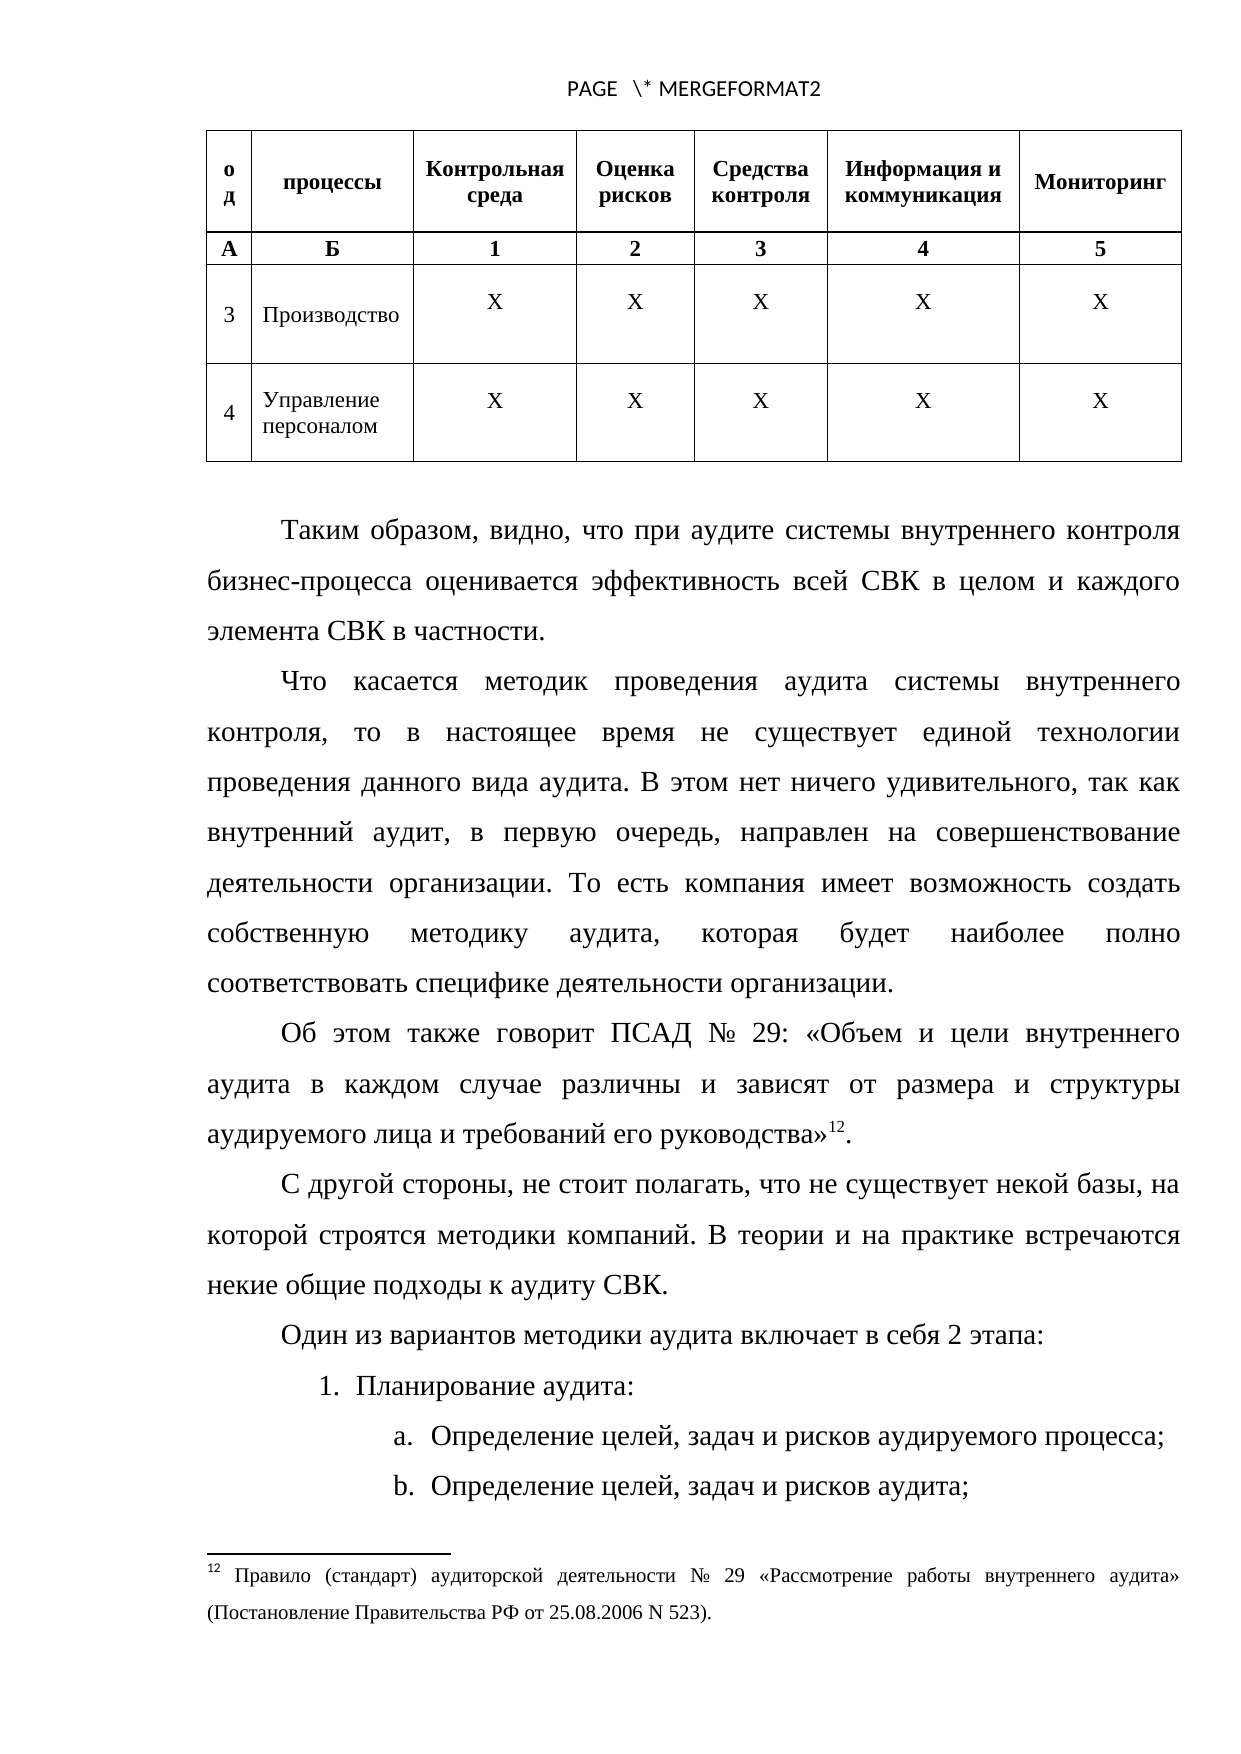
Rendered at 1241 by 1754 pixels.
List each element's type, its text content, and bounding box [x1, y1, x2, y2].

table_cell Управление персоналом [252, 364, 413, 461]
table_cell 5 [1020, 233, 1181, 264]
table_cell А [207, 233, 251, 264]
table_cell Х [1020, 364, 1181, 461]
list Определение целей, задач и рисков аудируемого процесса; [393, 1418, 1181, 1452]
table_header Бизнес-процессы [252, 131, 413, 231]
list Определение целей, задач и рисков аудита; [393, 1468, 1181, 1502]
table_cell 1 [414, 233, 576, 264]
table_cell Х [695, 364, 827, 461]
table_cell Х [414, 265, 576, 363]
table_cell 3 [207, 265, 251, 363]
table_cell Информация и коммуникация [828, 131, 1019, 231]
table_cell Х [1020, 265, 1181, 363]
text Об этом также говорит ПСАД № 29: «Объем и цели внутреннего аудита в каждом случае различны и зависят от размера и структуры аудируемого лица и требований его руководства». [207, 1099, 1181, 1150]
table_cell Х [695, 265, 827, 363]
table_cell 4 [207, 364, 251, 461]
table_cell Оценка рисков [577, 131, 694, 231]
text С другой стороны, не стоит полагать, что не существует некой базы, на которой строятся методики компаний. В теории и на практике встречаются некие общие подходы к аудиту СВК. [207, 1167, 1181, 1301]
table_cell Мониторинг [1020, 131, 1181, 231]
table_cell Х [828, 265, 1019, 363]
table_cell Производство [252, 265, 413, 363]
table_cell Средства контроля [695, 131, 827, 231]
list Планирование аудита: [318, 1368, 1181, 1401]
table_cell Х [577, 265, 694, 363]
text Что касается методик проведения аудита системы внутреннего контроля, то в настоящее время не существует единой технологии проведения данного вида аудита. В этом нет ничего удивительного, так как внутренний аудит, в первую очередь, направлен на совершенствование деятельности организации. То есть компания имеет возможность создать собственную методику аудита, которая будет наиболее полно соответствовать специфике деятельности организации. [207, 663, 1181, 999]
table_cell Х [828, 364, 1019, 461]
table_cell 3 [695, 233, 827, 264]
text Один из вариантов методики аудита включает в себя 2 этапа: [207, 1317, 1181, 1351]
table_cell Контрольная среда [414, 131, 576, 231]
table_cell Х [414, 364, 576, 461]
table_cell Б [252, 233, 413, 264]
table_cell 4 [828, 233, 1019, 264]
text Об этом также говорит ПСАД № 29: «Объем и цели внутреннего аудита в каждом случае различны и зависят от размера и структуры аудируемого лица и требований его руководства». [207, 1016, 1181, 1066]
text Таким образом, видно, что при аудите системы внутреннего контроля бизнес-процесса оценивается эффективность всей СВК в целом и каждого элемента СВК в частности. [207, 512, 1181, 647]
table_cell 2 [577, 233, 694, 264]
table_header Код [207, 131, 251, 231]
table_cell Х [577, 364, 694, 461]
